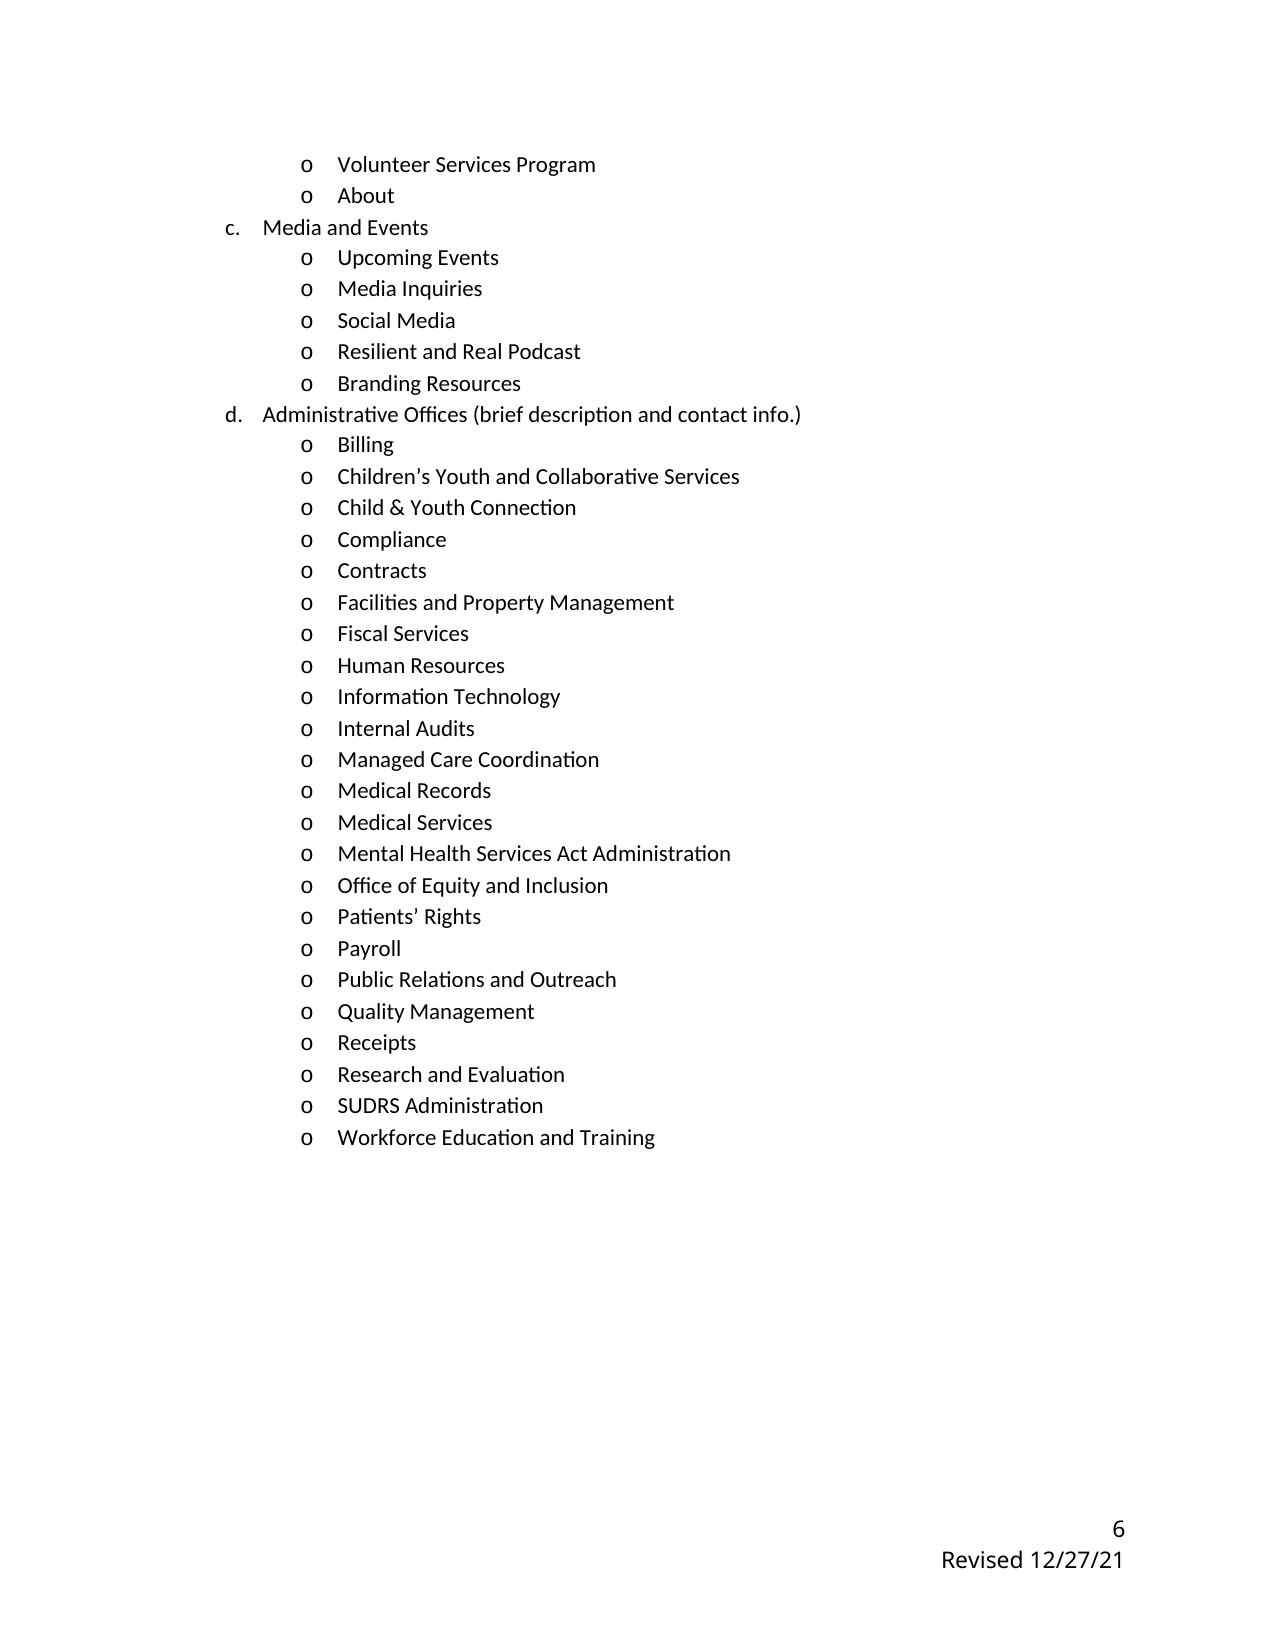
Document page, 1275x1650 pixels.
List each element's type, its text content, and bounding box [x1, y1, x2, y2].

list Media Inquiries [300, 274, 1125, 304]
list Resilient and Real Podcast [300, 337, 1125, 367]
list Receipts [300, 1028, 1125, 1057]
list Compliance [300, 525, 1125, 554]
list Quality Management [300, 997, 1125, 1026]
list Patients’ Rights [300, 902, 1125, 932]
list Medical Records [300, 777, 1125, 806]
list SUDRS Administration [300, 1091, 1125, 1120]
list Upcoming Events [300, 243, 1125, 272]
list Mental Health Services Act Administration [300, 839, 1125, 869]
list Office of Equity and Inclusion [300, 871, 1125, 900]
list Internal Audits [300, 714, 1125, 743]
list Contracts [300, 556, 1125, 586]
list Public Relations and Outreach [300, 965, 1125, 994]
list Human Resources [300, 651, 1125, 680]
list Fiscal Services [300, 619, 1125, 648]
list Medical Services [300, 808, 1125, 837]
list Branding Resources [300, 369, 1125, 398]
list Media and Events [225, 213, 1125, 241]
list Payroll [300, 934, 1125, 963]
list Managed Care Coordination [300, 745, 1125, 774]
list About [300, 181, 1125, 211]
list Administrative Offices (brief description and contact info.) [225, 400, 1125, 428]
list Billing [300, 431, 1125, 460]
list Information Technology [300, 682, 1125, 711]
list Workforce Education and Training [300, 1123, 1125, 1152]
list Children’s Youth and Collaborative Services [300, 462, 1125, 491]
list Facilities and Property Management [300, 588, 1125, 617]
list Social Media [300, 306, 1125, 335]
list Child & Youth Connection [300, 493, 1125, 523]
list Volunteer Services Program [300, 150, 1125, 179]
list Research and Evaluation [300, 1060, 1125, 1089]
